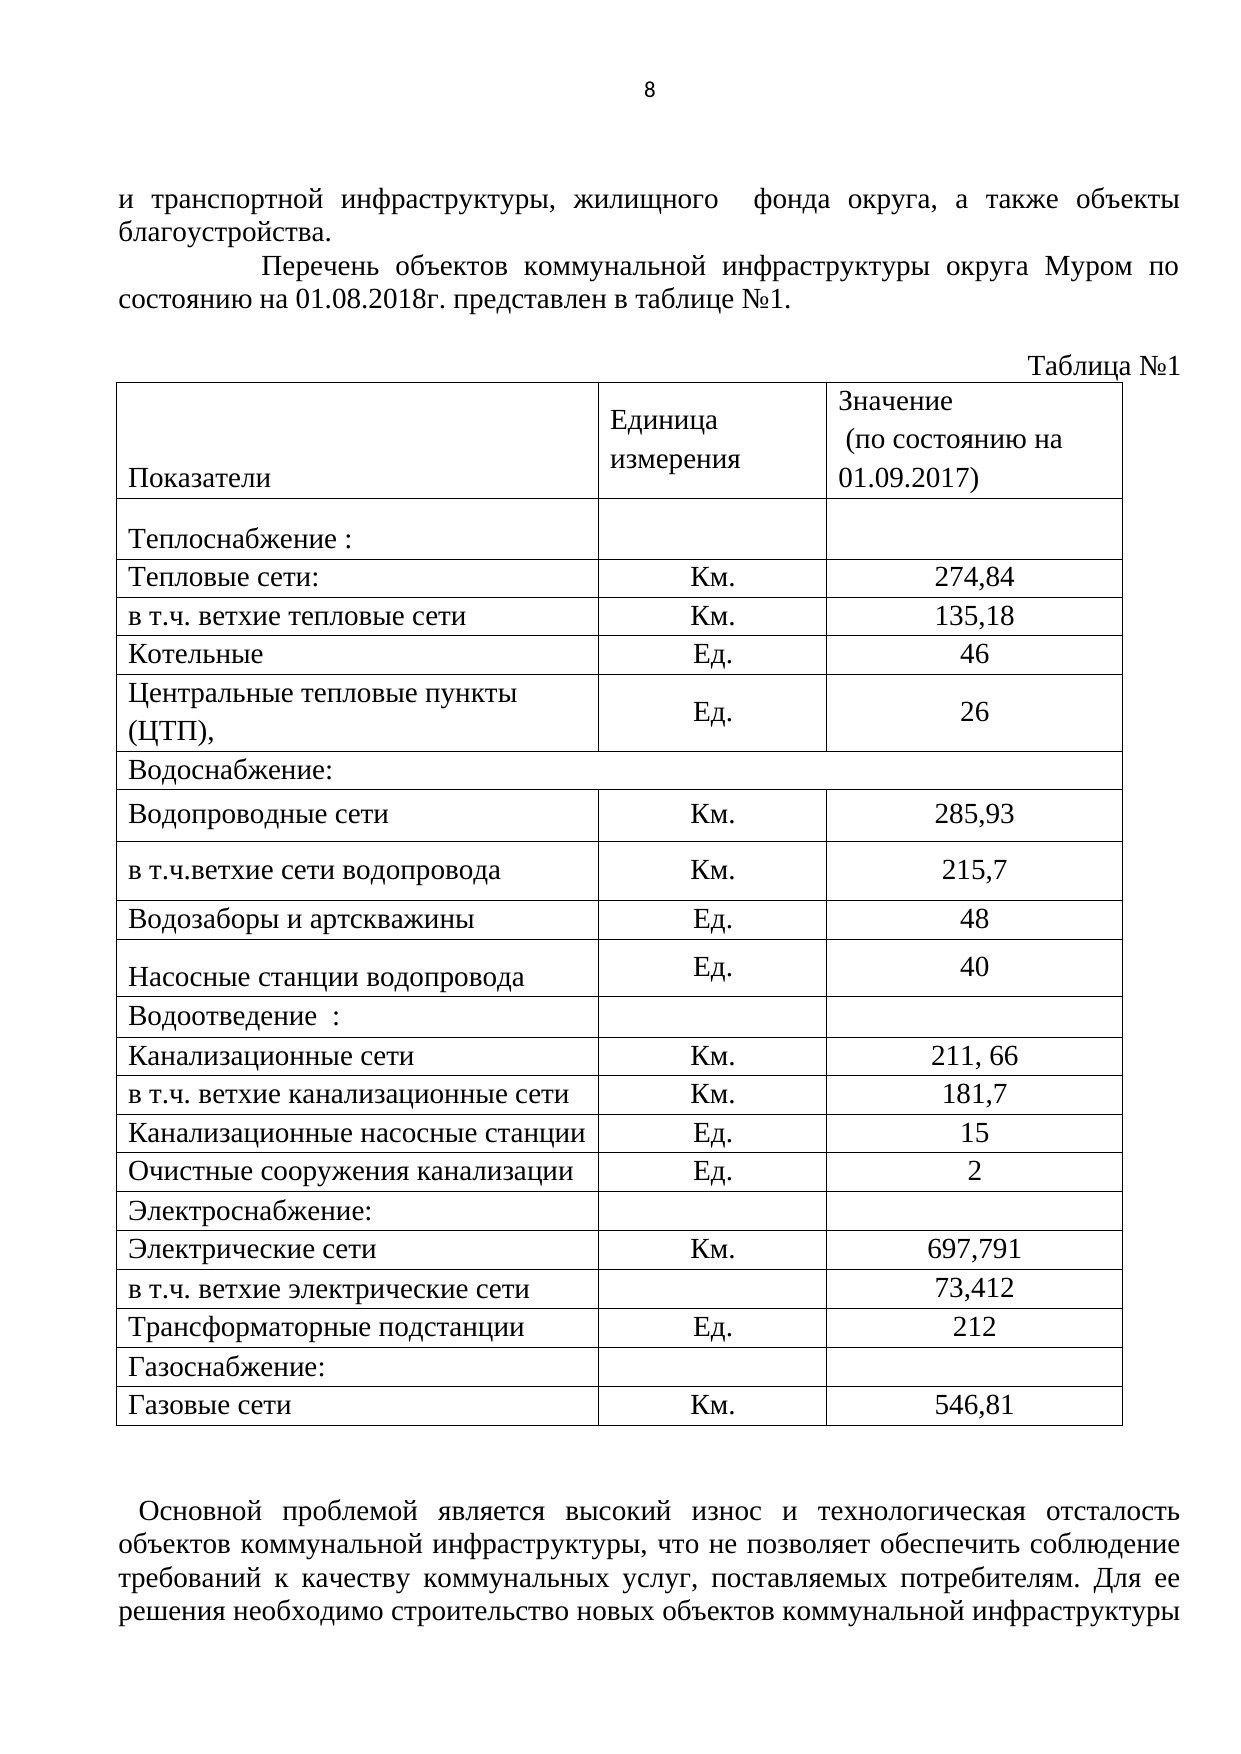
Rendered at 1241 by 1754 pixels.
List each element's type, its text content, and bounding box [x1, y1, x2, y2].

table_cell в т.ч. ветхие электрические сети [117, 1270, 598, 1308]
table_cell [827, 499, 1122, 558]
table_cell [827, 997, 1122, 1037]
table_cell Теплоснабжение : [117, 499, 598, 558]
table_cell Км. [599, 598, 826, 635]
table_cell Км. [599, 790, 826, 841]
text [118, 181, 1181, 248]
table_cell 211, 66 [827, 1038, 1122, 1075]
table_header Показатели [117, 383, 598, 497]
table_cell в т.ч. ветхие тепловые сети [117, 598, 598, 635]
table_cell Канализационные сети [117, 1038, 598, 1075]
table_cell 285,93 [827, 790, 1122, 841]
table_cell Км. [599, 1038, 826, 1075]
table_cell Ед. [599, 940, 826, 996]
table_cell 215,7 [827, 842, 1122, 900]
table_cell 2 [827, 1153, 1122, 1191]
text Таблица №1 [118, 348, 1181, 382]
table_cell 546,81 [827, 1387, 1122, 1425]
table_cell 40 [827, 940, 1122, 996]
table_cell 212 [827, 1309, 1122, 1347]
table_cell Водопроводные сети [117, 790, 598, 841]
table_cell Очистные сооружения канализации [117, 1153, 598, 1191]
table_cell Тепловые сети: [117, 560, 598, 597]
table_cell Водоотведение : [117, 997, 598, 1037]
table_cell 46 [827, 636, 1122, 674]
table_cell Км. [599, 560, 826, 597]
table_cell Ед. [599, 1115, 826, 1152]
table_cell Насосные станции водопровода [117, 940, 598, 996]
table_cell [827, 1192, 1122, 1230]
table_cell 697,791 [827, 1231, 1122, 1269]
table_cell Ед. [599, 675, 826, 751]
table_cell Водозаборы и артскважины [117, 901, 598, 938]
table_cell Км. [599, 1076, 826, 1114]
table_cell 274,84 [827, 560, 1122, 597]
table_cell Водоснабжение: [117, 752, 1122, 789]
table_cell Ед. [599, 1309, 826, 1347]
table_cell Газовые сети [117, 1387, 598, 1425]
table_cell Км. [599, 1387, 826, 1425]
table_cell Км. [599, 842, 826, 900]
table_cell в т.ч.ветхие сети водопровода [117, 842, 598, 900]
table_cell в т.ч. ветхие канализационные сети [117, 1076, 598, 1114]
table_cell [599, 1192, 826, 1230]
table_cell Ед. [599, 1153, 826, 1191]
table_cell Трансформаторные подстанции [117, 1309, 598, 1347]
table_cell 181,7 [827, 1076, 1122, 1114]
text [118, 1493, 1181, 1627]
table_cell [827, 1348, 1122, 1386]
table_header Значение (по состоянию на 01.09.2017) [827, 383, 1122, 497]
table_cell [599, 1270, 826, 1308]
table_cell 73,412 [827, 1270, 1122, 1308]
table_cell 15 [827, 1115, 1122, 1152]
table_cell Электроснабжение: [117, 1192, 598, 1230]
table_cell Центральные тепловые пункты (ЦТП), [117, 675, 598, 751]
table_header Единица измерения [599, 383, 826, 497]
table_cell Ед. [599, 901, 826, 938]
table_cell [599, 1348, 826, 1386]
table_cell Газоснабжение: [117, 1348, 598, 1386]
table_cell Канализационные насосные станции [117, 1115, 598, 1152]
table_cell Котельные [117, 636, 598, 674]
table_cell [599, 499, 826, 558]
table_cell 48 [827, 901, 1122, 938]
table_cell Электрические сети [117, 1231, 598, 1269]
table_cell 135,18 [827, 598, 1122, 635]
text Перечень объектов коммунальной инфраструктуры округа Муром по состоянию на 01.08.2018г. представлен в таблице №1. [118, 248, 1181, 315]
table_cell [599, 997, 826, 1037]
table_cell Ед. [599, 636, 826, 674]
table_cell 26 [827, 675, 1122, 751]
table_cell Км. [599, 1231, 826, 1269]
